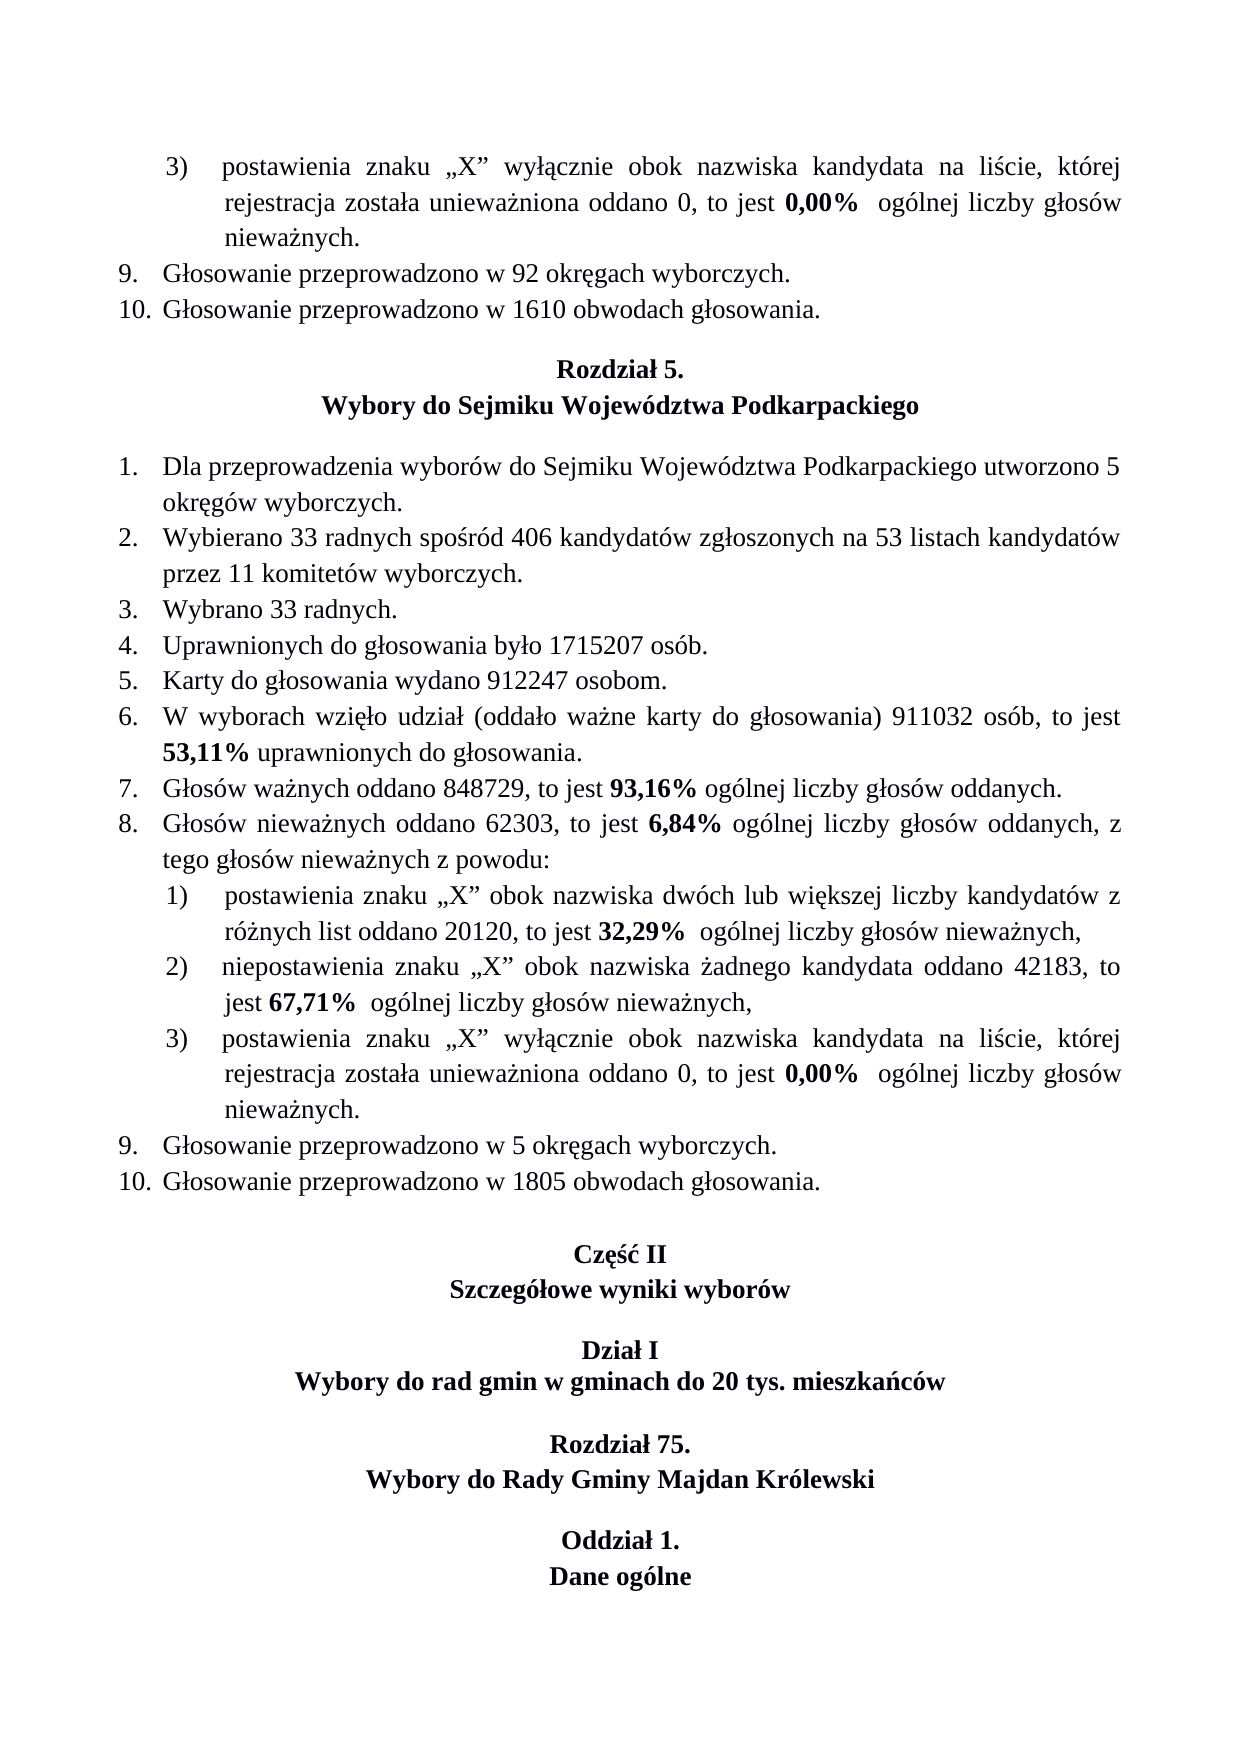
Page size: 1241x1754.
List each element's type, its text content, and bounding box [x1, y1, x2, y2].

text 1) postawienia znaku „X” obok nazwiska dwóch lub większej liczby kandydatów z różnych list oddano 20120, to jest 32,29% ogólnej liczby głosów nieważnych, [165, 879, 1122, 946]
text 10. Głosowanie przeprowadzono w 1610 obwodach głosowania. [118, 293, 1122, 324]
text Oddział 1. Dane ogólne [118, 1524, 1122, 1591]
text 8. Głosów nieważnych oddano 62303, to jest 6,84% ogólnej liczby głosów oddanych, z tego głosów nieważnych z powodu: [118, 807, 1122, 874]
text 7. Głosów ważnych oddano 848729, to jest 93,16% ogólnej liczby głosów oddanych. [118, 772, 1122, 803]
text 3) postawienia znaku „X” wyłącznie obok nazwiska kandydata na liście, której rejestracja została unieważniona oddano 0, to jest 0,00% ogólnej liczby głosów nieważnych. [165, 1022, 1122, 1124]
text 9. Głosowanie przeprowadzono w 92 okręgach wyborczych. [118, 257, 1122, 288]
text 5. Karty do głosowania wydano 912247 osobom. [118, 664, 1122, 696]
text 4. Uprawnionych do głosowania było 1715207 osób. [118, 629, 1122, 660]
text 10. Głosowanie przeprowadzono w 1805 obwodach głosowania. [118, 1165, 1122, 1196]
text Rozdział 75. Wybory do Rady Gminy Majdan Królewski [118, 1428, 1122, 1495]
text 3. Wybrano 33 radnych. [118, 593, 1122, 624]
text 6. W wyborach wzięło udział (oddało ważne karty do głosowania) 911032 osób, to jest 53,11% uprawnionych do głosowania. [118, 700, 1122, 767]
subtitle Część II Szczegółowe wyniki wyborów [118, 1238, 1122, 1305]
text 9. Głosowanie przeprowadzono w 5 okręgach wyborczych. [118, 1129, 1122, 1160]
text Dział I Wybory do rad gmin w gminach do 20 tys. mieszkańców [118, 1334, 1122, 1397]
text 3) postawienia znaku „X” wyłącznie obok nazwiska kandydata na liście, której rejestracja została unieważniona oddano 0, to jest 0,00% ogólnej liczby głosów nieważnych. [165, 150, 1122, 253]
text 2) niepostawienia znaku „X” obok nazwiska żadnego kandydata oddano 42183, to jest 67,71% ogólnej liczby głosów nieważnych, [165, 950, 1122, 1017]
text 2. Wybierano 33 radnych spośród 406 kandydatów zgłoszonych na 53 listach kandydatów przez 11 komitetów wyborczych. [118, 522, 1122, 588]
text 1. Dla przeprowadzenia wyborów do Sejmiku Województwa Podkarpackiego utworzono 5 okręgów wyborczych. [118, 450, 1122, 517]
text Rozdział 5. Wybory do Sejmiku Województwa Podkarpackiego [118, 354, 1122, 421]
